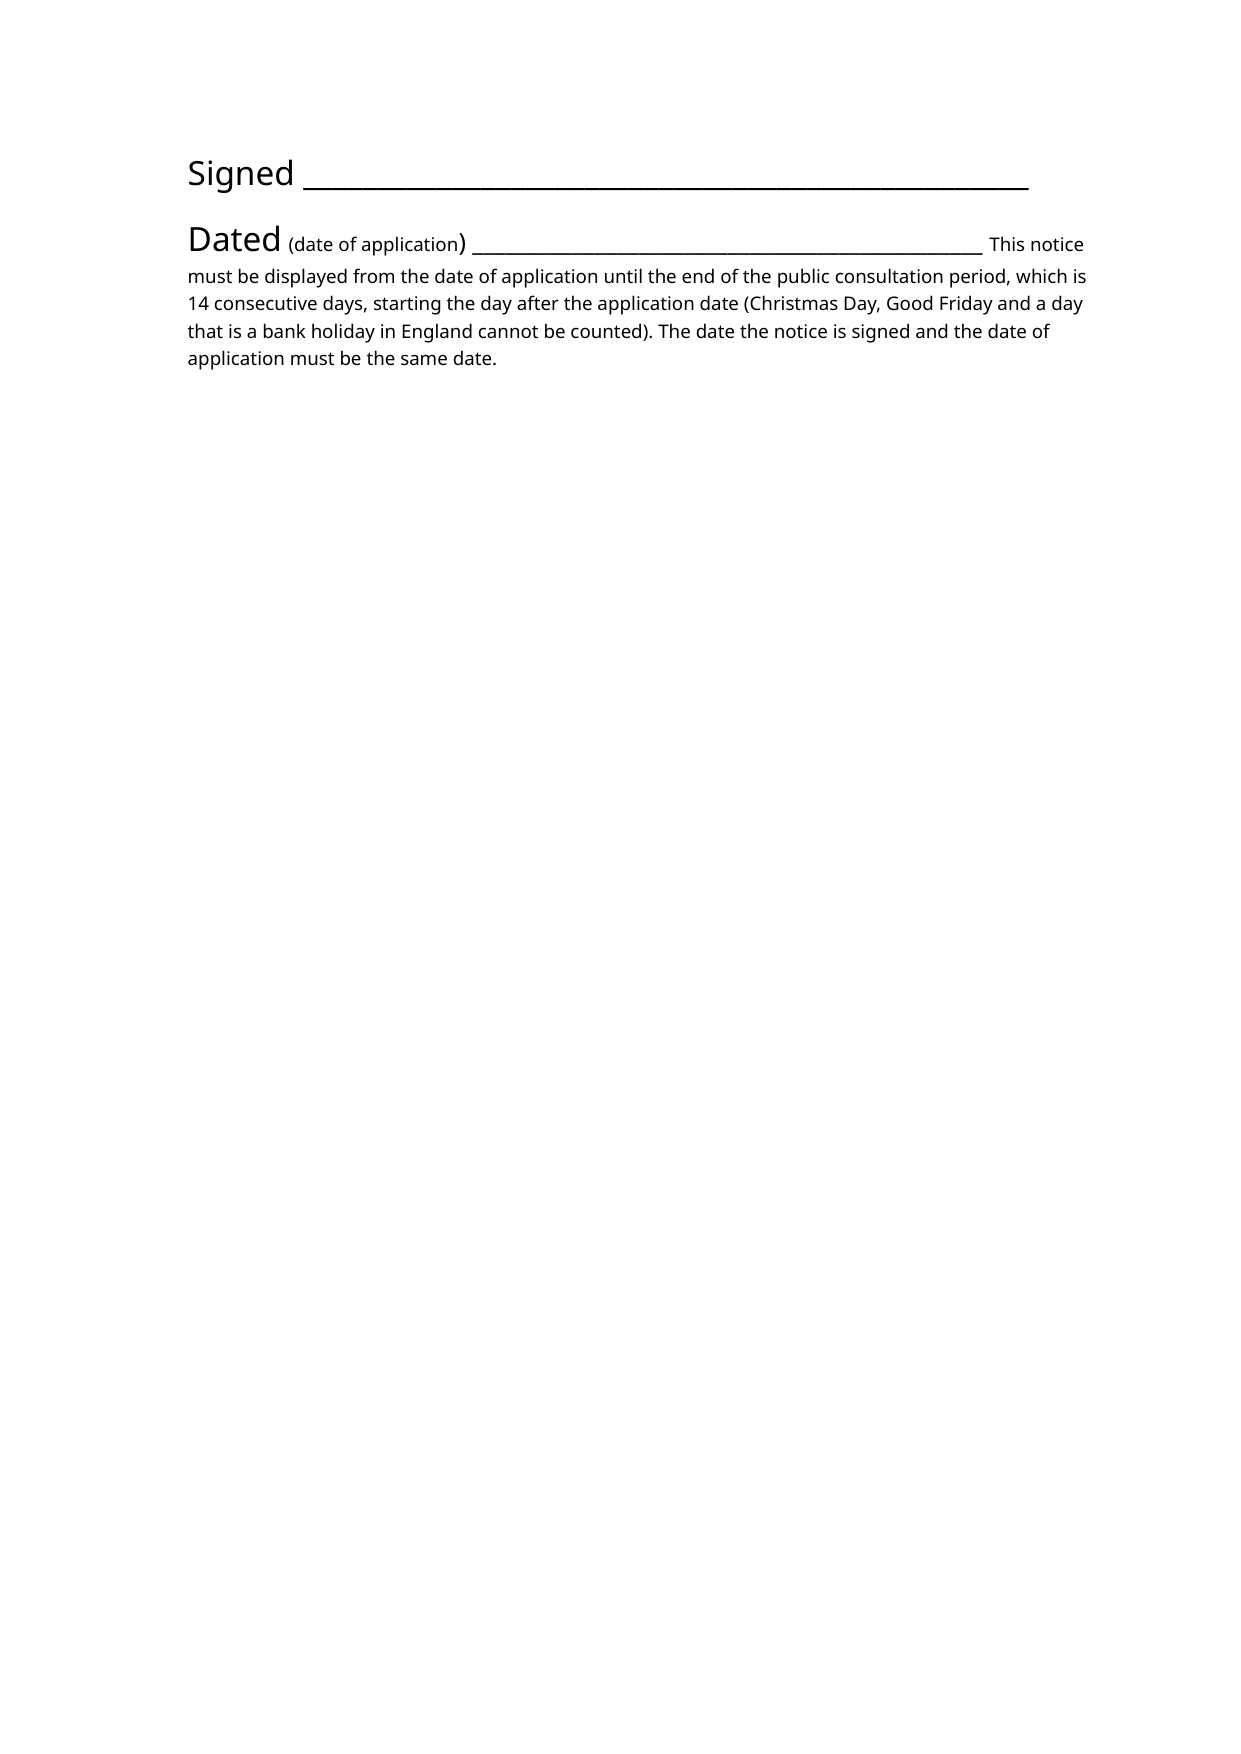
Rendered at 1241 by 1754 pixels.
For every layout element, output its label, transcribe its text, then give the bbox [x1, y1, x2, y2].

text Dated (date of application) ______________________________________________ This notice must be displayed from the date of application until the end of the public consultation period, which is 14 consecutive days, starting the day after the application date (Christmas Day, Good Friday and a day that is a bank holiday in England cannot be counted). The date the notice is signed and the date of application must be the same date. [187, 216, 1090, 371]
text Signed _________________________________________________ [187, 150, 1090, 195]
